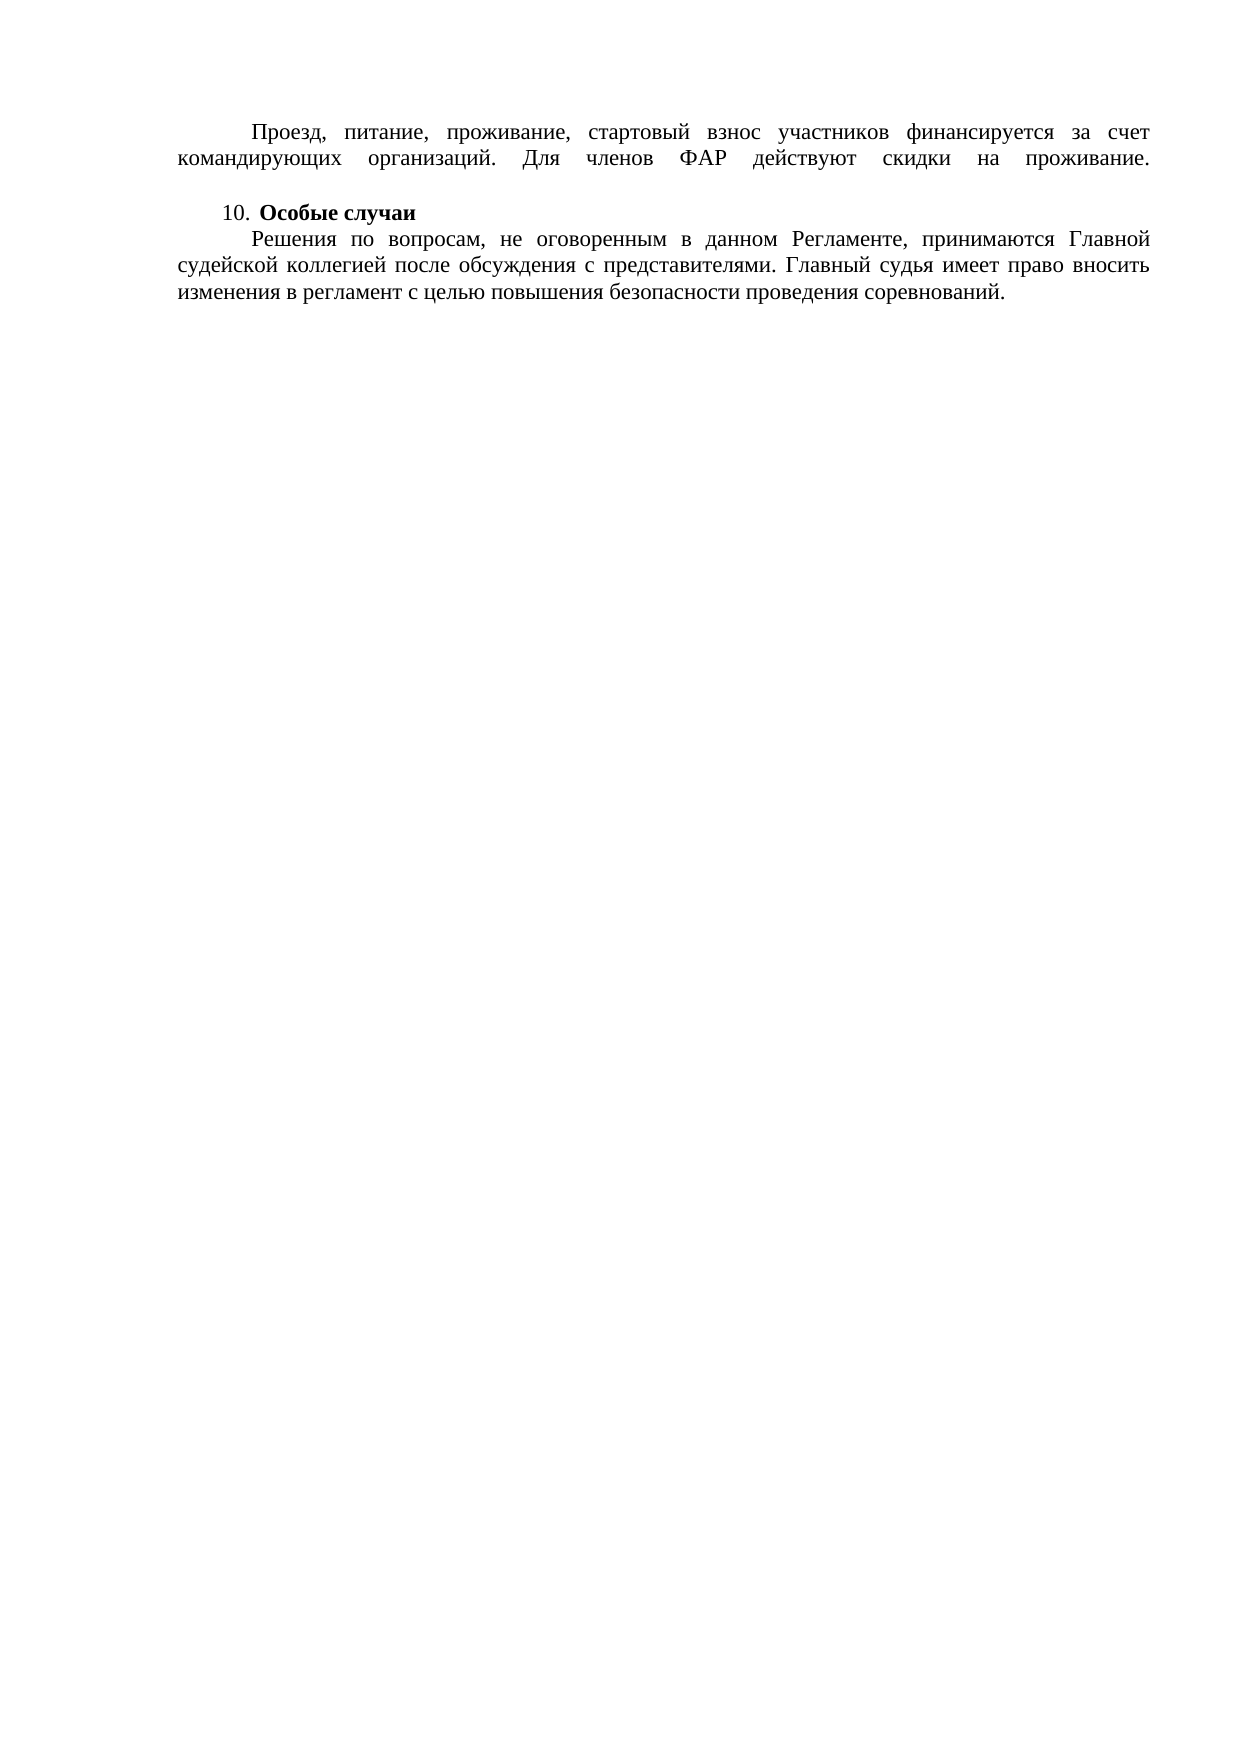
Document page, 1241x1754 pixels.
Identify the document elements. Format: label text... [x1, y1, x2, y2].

list Особые случаи [222, 199, 1152, 225]
text Решения по вопросам, не оговоренным в данном Регламенте, принимаются Главной судейской коллегией после обсуждения с представителями. Главный судья имеет право вносить изменения в регламент с целью повышения безопасности проведения соревнований. [177, 225, 1152, 304]
text Проезд, питание, проживание, стартовый взнос участников финансируется за счет командирующих организаций. Для членов ФАР действуют скидки на проживание. [177, 118, 1152, 199]
